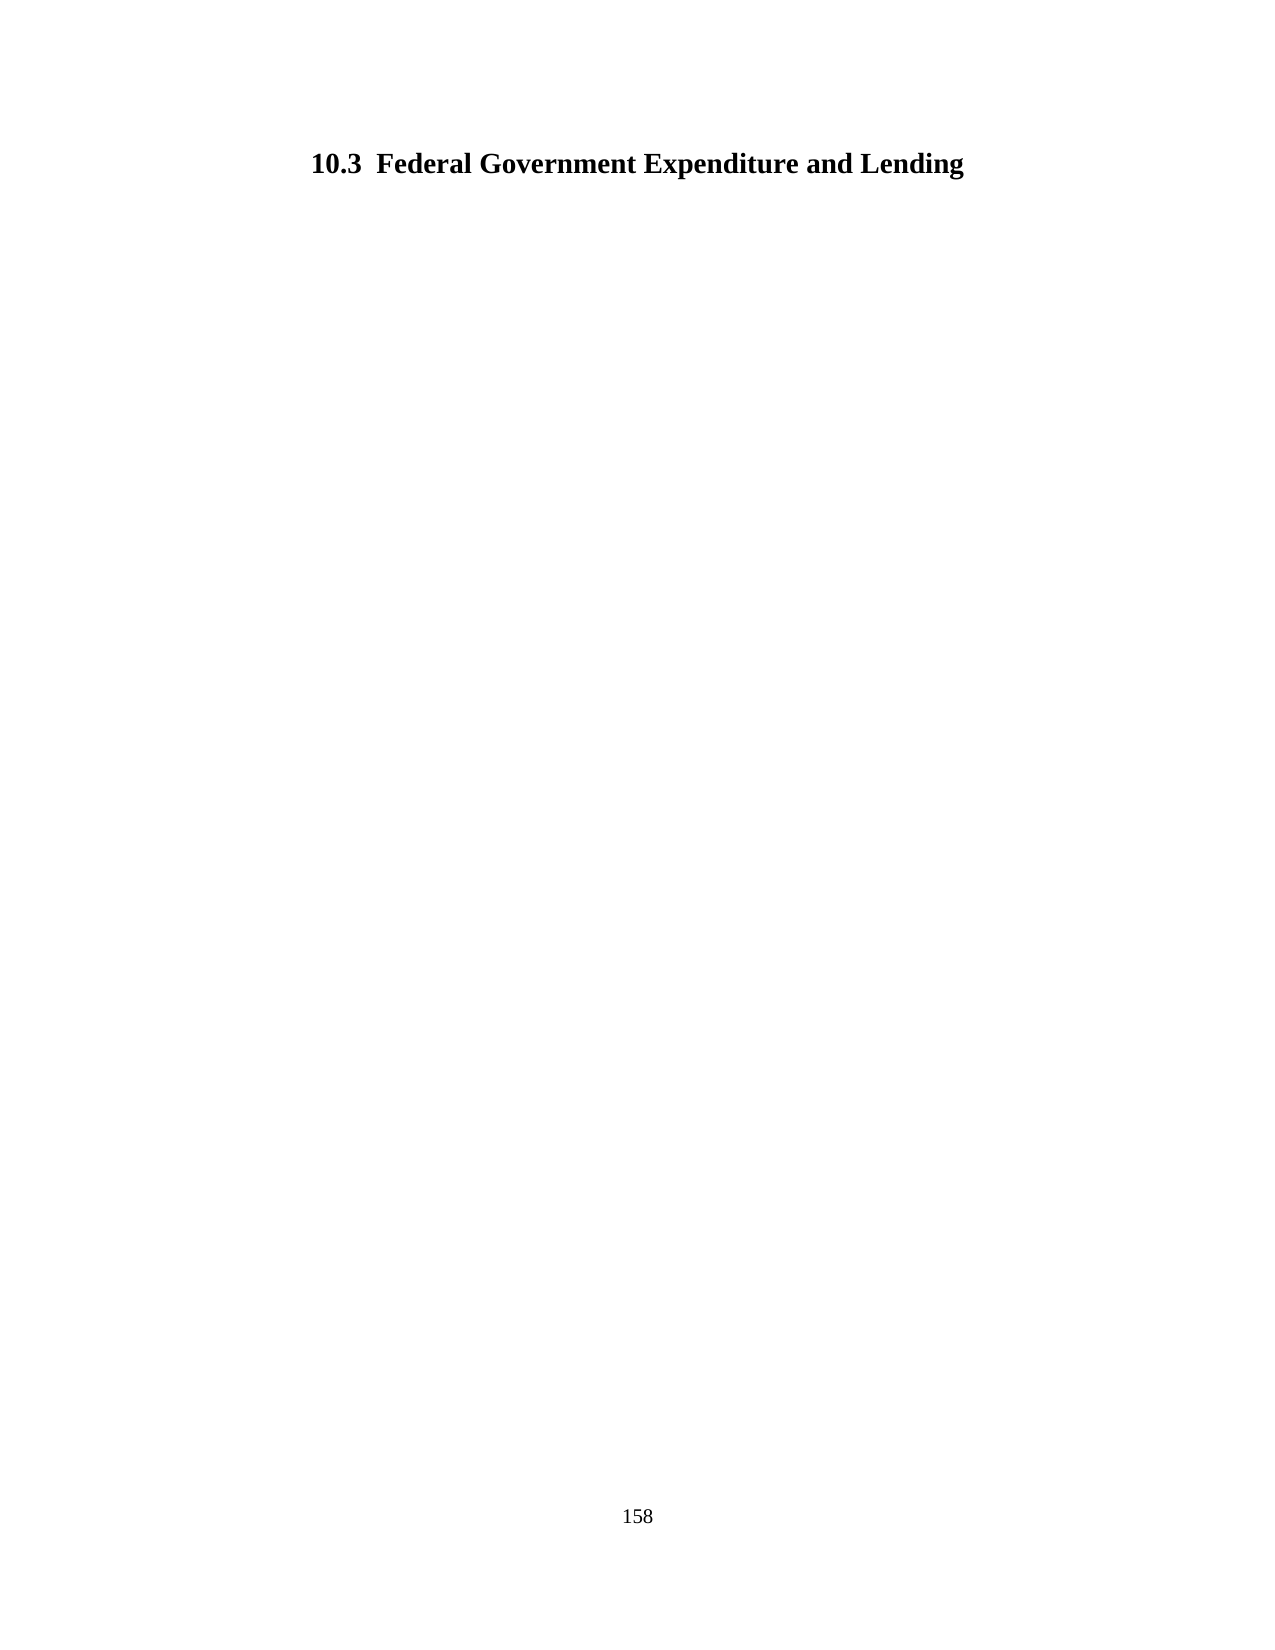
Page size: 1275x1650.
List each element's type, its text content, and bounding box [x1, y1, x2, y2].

table_header 10.3 Federal Government Expenditure and Lending [173, 141, 1102, 180]
